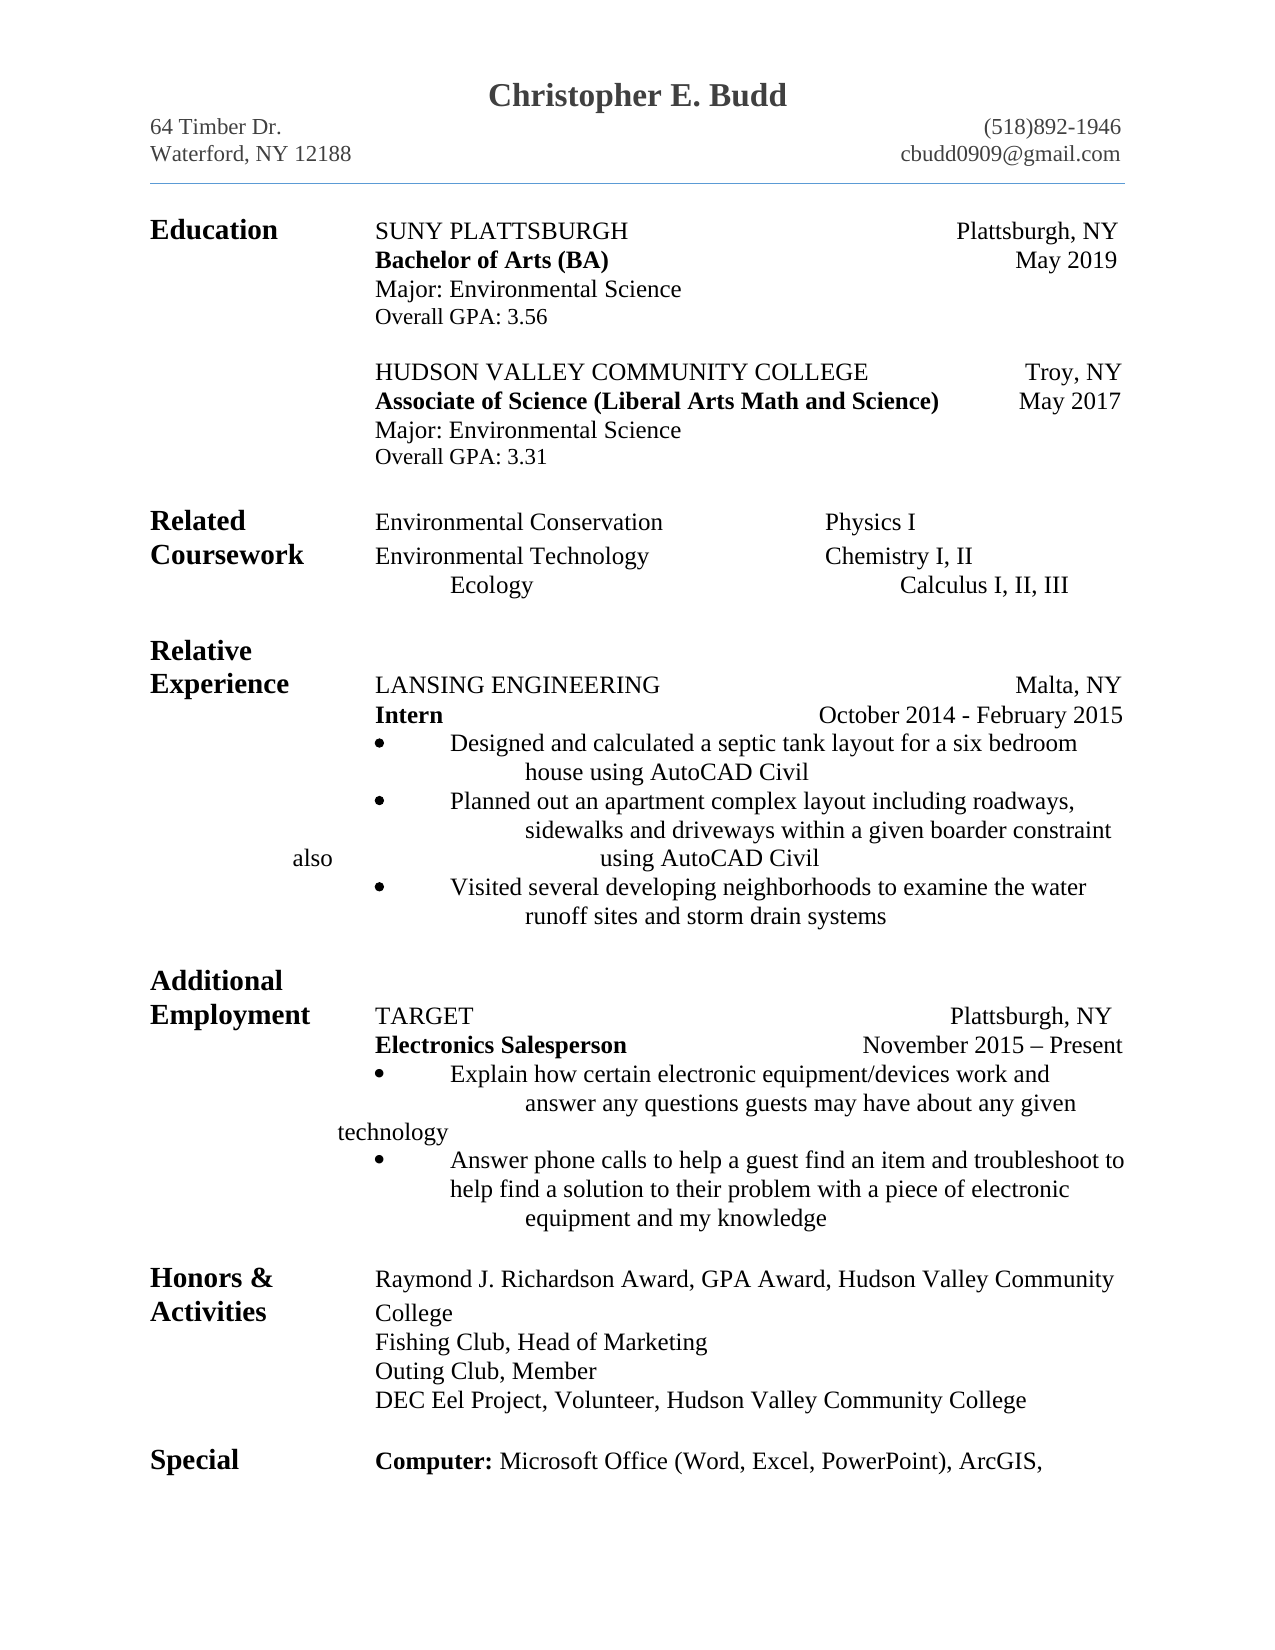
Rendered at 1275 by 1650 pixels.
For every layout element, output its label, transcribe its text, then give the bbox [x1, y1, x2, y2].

text Experience LANSING ENGINEERING Malta, NY [150, 666, 1125, 700]
text Major: Environmental Science [150, 415, 1125, 443]
list Electronics Salesperson November 2015 – Present [300, 1030, 1125, 1059]
text Outing Club, Member [150, 1356, 1125, 1385]
text Coursework Environmental Technology Chemistry I, II Ecology Calculus I, II, III [150, 537, 1125, 599]
text Fishing Club, Head of Marketing [150, 1327, 1125, 1356]
text Additional [150, 963, 1125, 997]
text Employment TARGET Plattsburgh, NY [150, 997, 1125, 1030]
text Honors & Raymond J. Richardson Award, GPA Award, Hudson Valley Community Activities College [150, 1260, 1125, 1327]
text Relative [150, 633, 1125, 666]
list Visited several developing neighborhoods to examine the water runoff sites and storm drain systems [292, 872, 1125, 930]
text Education SUNY PLATTSBURGH Plattsburgh, NY [150, 212, 1125, 245]
text Overall GPA: 3.56 [150, 303, 1125, 329]
text Special Computer: Microsoft Office (Word, Excel, PowerPoint), ArcGIS, [150, 1442, 1125, 1475]
list Major: Environmental Science [300, 274, 1125, 303]
list Answer phone calls to help a guest find an item and troubleshoot to help find a solution to their problem with a piece of electronic equipment and my knowledge [337, 1145, 1125, 1232]
list Intern October 2014 - February 2015 [300, 700, 1125, 728]
text Overall GPA: 3.31 [150, 443, 1125, 470]
text Related Environmental Conservation Physics I [150, 503, 1125, 537]
text Bachelor of Arts (BA) May 2019 [150, 245, 1125, 274]
text DEC Eel Project, Volunteer, Hudson Valley Community College [150, 1385, 1125, 1414]
text HUDSON VALLEY COMMUNITY COLLEGE Troy, NY Associate of Science (Liberal Arts Math and Science) May 2017 [150, 357, 1125, 415]
list Planned out an apartment complex layout including roadways, sidewalks and driveways within a given boarder constraint also using AutoCAD Civil [292, 786, 1125, 872]
list Explain how certain electronic equipment/devices work and answer any questions guests may have about any given technology [337, 1059, 1125, 1145]
list Designed and calculated a septic tank layout for a six bedroom house using AutoCAD Civil [292, 728, 1125, 786]
